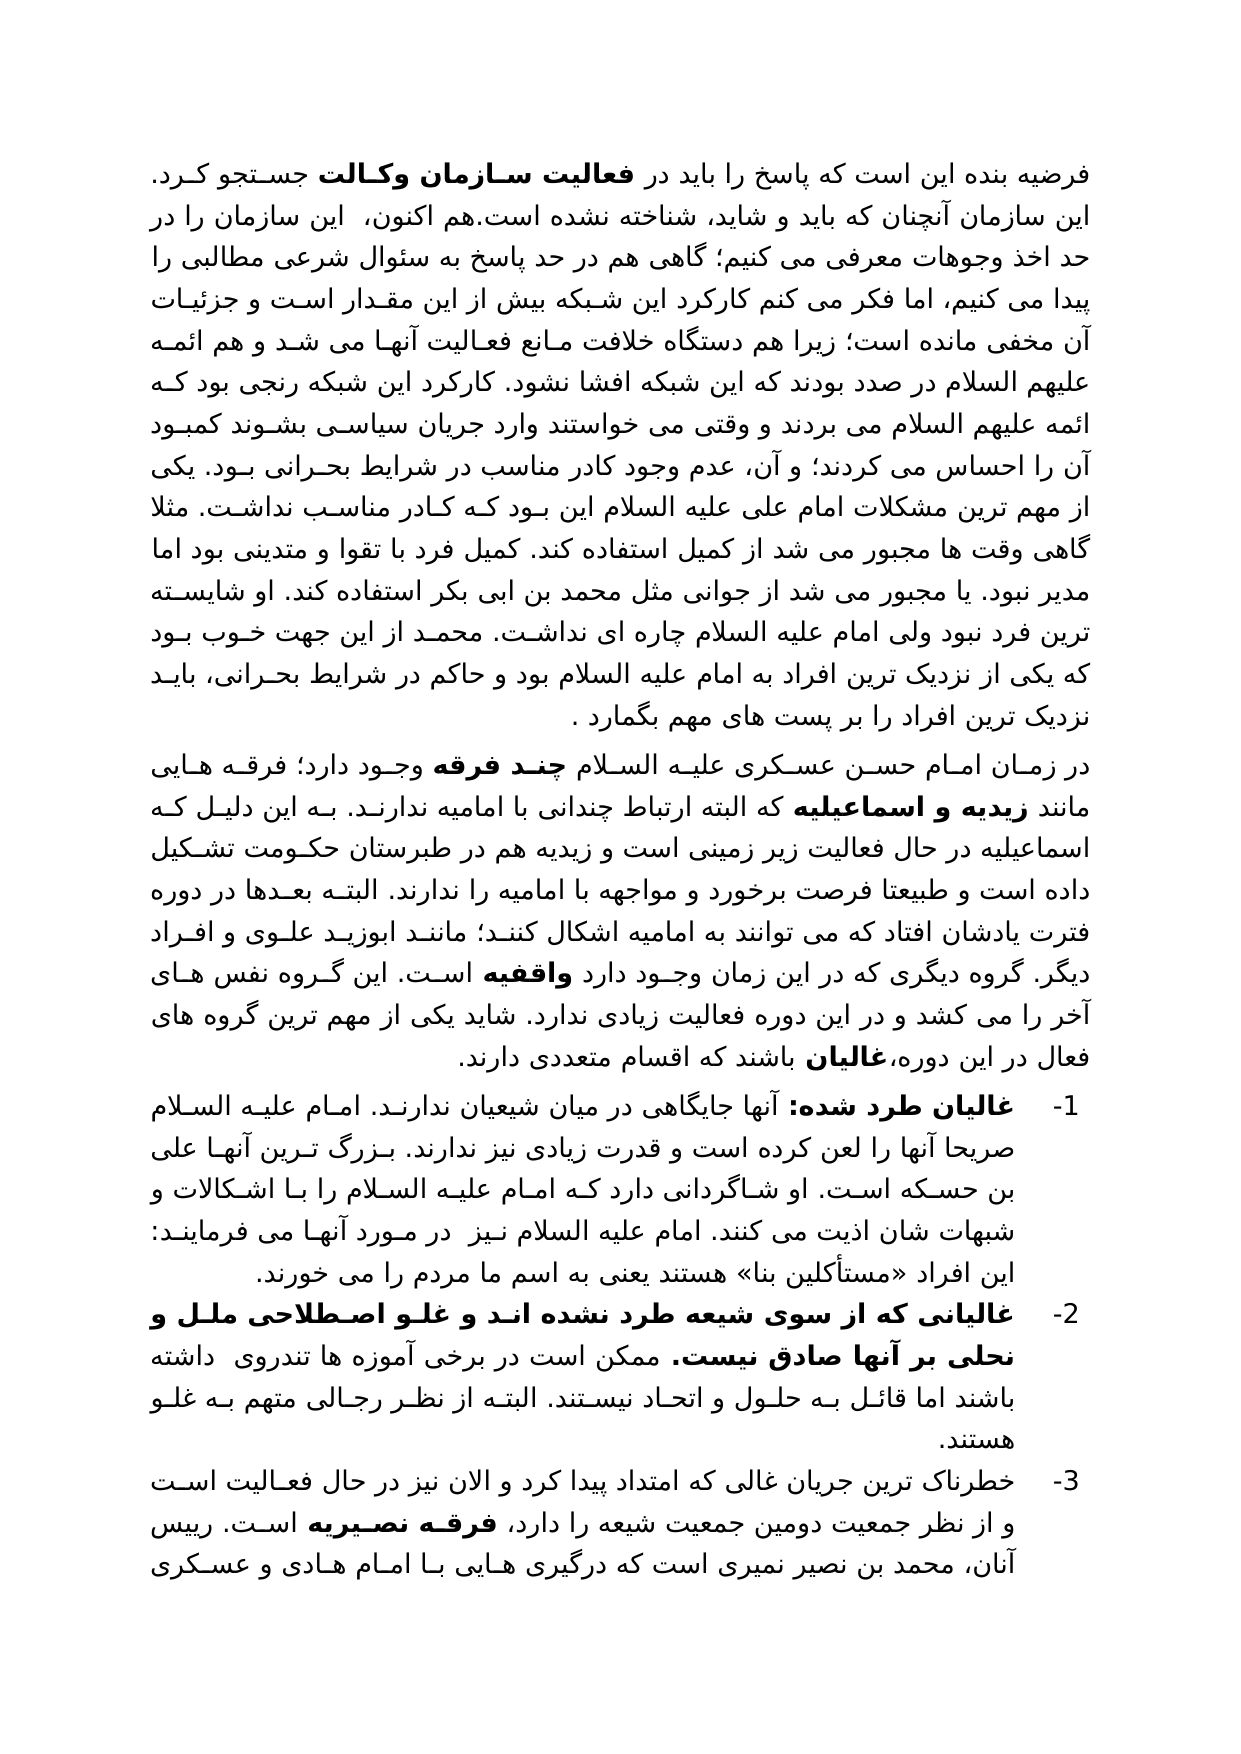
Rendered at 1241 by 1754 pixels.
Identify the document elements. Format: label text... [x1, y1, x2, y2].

list غالیانی که از سوی شیعه طرد نشده اند و غلو اصطلاحی ملل و نحلی بر آنها صادق نیست. ممکن است در برخی آموزه ها تندروی داشته باشند اما قائل به حلول و اتحاد نیستند. البته از نظر رجالی متهم به غلو هستند. [150, 1291, 1053, 1457]
text فرضیه بنده این است که پاسخ را باید در فعالیت سازمان وکالت جستجو کرد. این سازمان آنچنان که باید و شاید، شناخته نشده است.هم اکنون، این سازمان را در حد اخذ وجوهات معرفی می کنیم؛ گاهی هم در حد پاسخ به سئوال شرعی مطالبی را پیدا می کنیم، اما فکر می کنم کارکرد این شبکه بیش از این مقدار است و جزئیات آن مخفی مانده است؛ زیرا هم دستگاه خلافت مانع فعالیت آنها می شد و هم ائمه علیهم السلام در صدد بودند که این شبکه افشا نشود. کارکرد این شبکه رنجی بود که ائمه علیهم السلام می بردند و وقتی می خواستند وارد جریان سیاسی بشوند کمبود آن را احساس می کردند؛ و آن، عدم وجود کادر مناسب در شرایط بحرانی بود. یکی از مهم ترین مشکلات امام علی علیه السلام این بود که کادر مناسب نداشت. مثلا گاهی وقت ها مجبور می شد از کمیل استفاده کند. کمیل فرد با تقوا و متدینی بود اما مدیر نبود. یا مجبور می شد از جوانی مثل محمد بن ابی بکر استفاده کند. او شایسته ترین فرد نبود ولی امام علیه السلام چاره ای نداشت. محمد از این جهت خوب بود که یکی از نزدیک ترین افراد به امام علیه السلام بود و حاکم در شرایط بحرانی، باید نزدیک ترین افراد را بر پست های مهم بگمارد . [150, 150, 1090, 733]
text در زمان امام حسن عسکری علیه السلام چند فرقه وجود دارد؛ فرقه هایی مانند زیدیه و اسماعیلیه که البته ارتباط چندانی با امامیه ندارند. به این دلیل که اسماعیلیه در حال فعالیت زیر زمینی است و زیدیه هم در طبرستان حکومت تشکیل داده است و طبیعتا فرصت برخورد و مواجهه با امامیه را ندارند. البته بعدها در دوره فترت یادشان افتاد که می توانند به امامیه اشکال کنند؛ مانند ابوزید علوی و افراد دیگر. گروه دیگری که در این زمان وجود دارد واقفیه است. این گروه نفس های آخر را می کشد و در این دوره فعالیت زیادی ندارد. شاید یکی از مهم ترین گروه های فعال در این دوره،غالیان باشند که اقسام متعددی دارند. [150, 741, 1090, 1074]
list غالیان طرد شده: آنها جایگاهی در میان شیعیان ندارند. امام علیه السلام صریحا آنها را لعن کرده است و قدرت زیادی نیز ندارند. بزرگ ترین آنها علی بن حسکه است. او شاگردانی دارد که امام علیه السلام را با اشکالات و شبهات شان اذیت می کنند. امام علیه السلام نیز در مورد آنها می فرمایند: این افراد «مستأکلین بنا» هستند یعنی به اسم ما مردم را می خورند. [150, 1082, 1053, 1291]
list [150, 1457, 1053, 1582]
